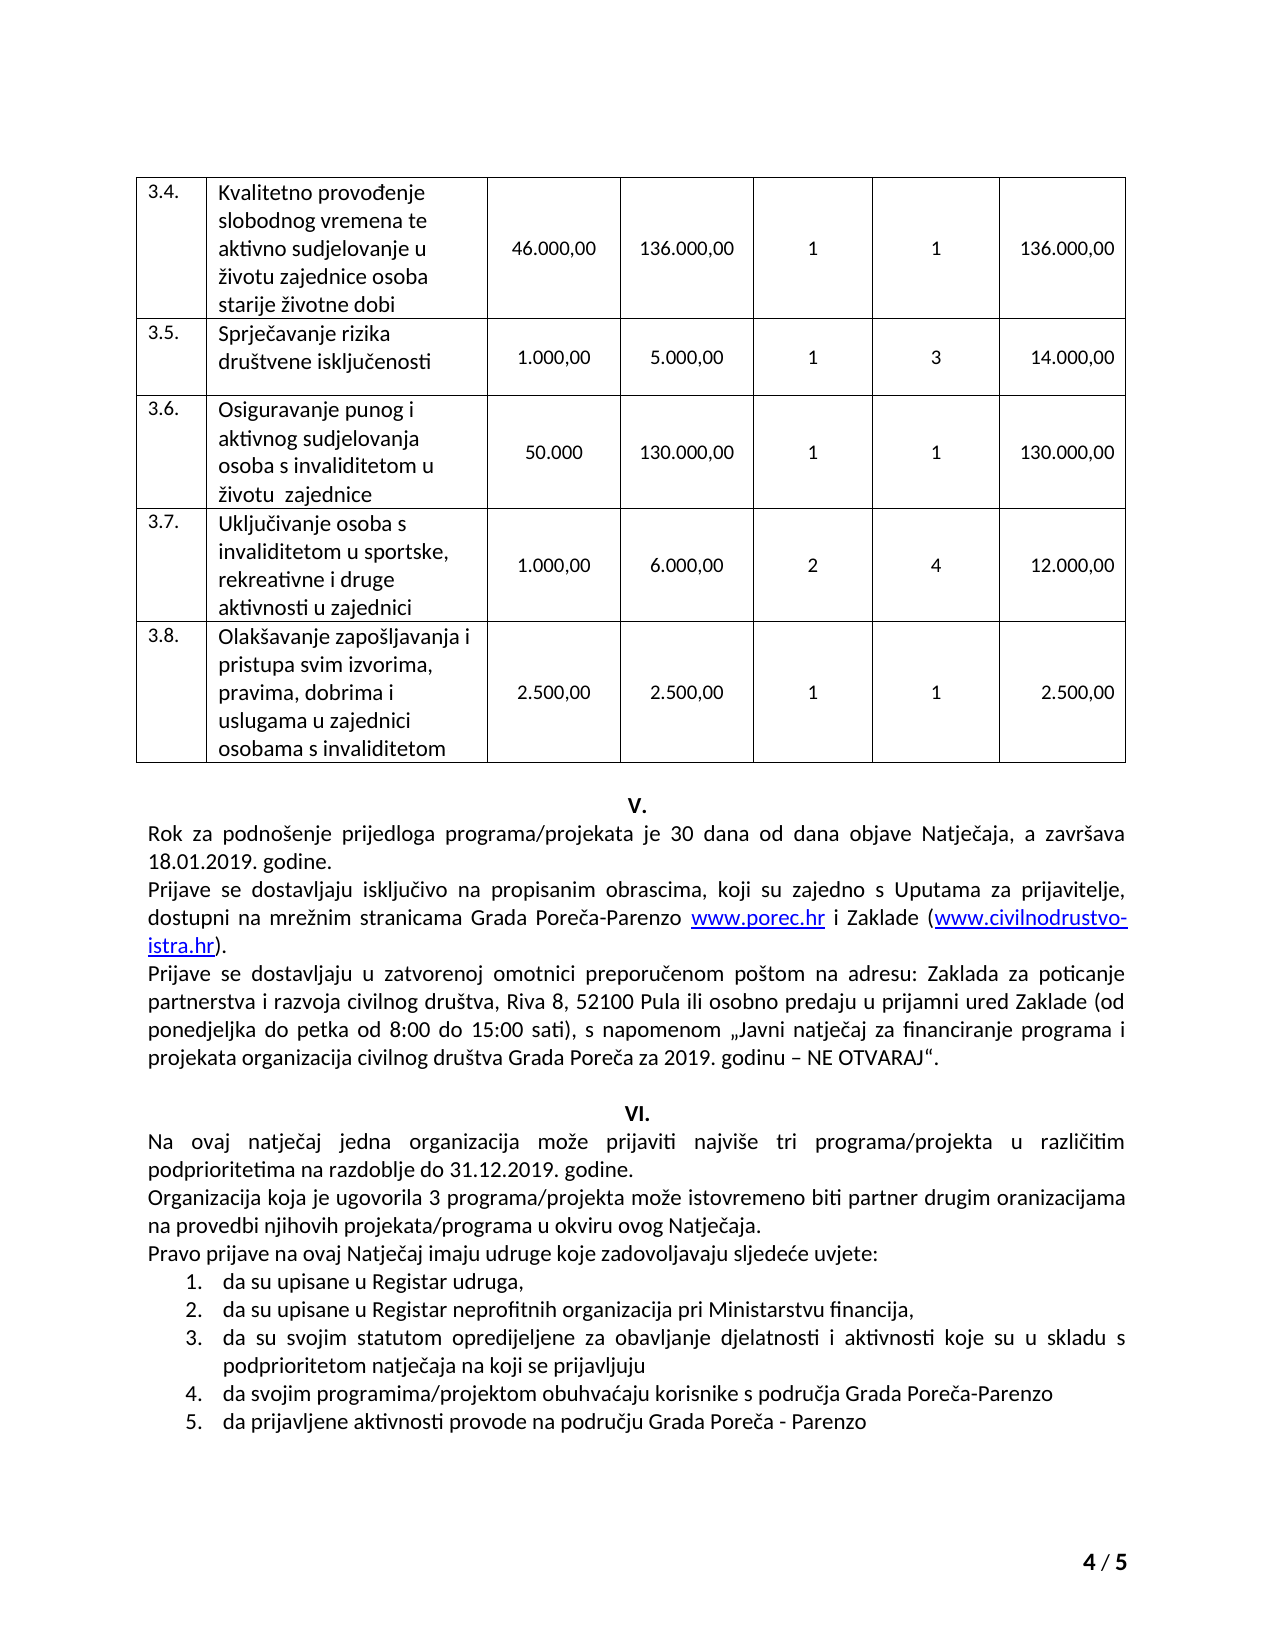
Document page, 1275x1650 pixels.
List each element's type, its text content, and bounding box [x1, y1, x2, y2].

text V. [148, 791, 1127, 819]
table_cell 130.000,00 [1000, 396, 1125, 508]
table_cell Olakšavanje zapošljavanja i pristupa svim izvorima, pravima, dobrima i uslugama u zajednici osobama s invaliditetom [207, 622, 487, 762]
table_cell 1 [754, 319, 872, 394]
table_cell 1 [873, 396, 999, 508]
table_cell Kvalitetno provođenje slobodnog vremena te aktivno sudjelovanje u životu zajednice osoba starije životne dobi [207, 178, 487, 318]
table_cell 2.500,00 [488, 622, 620, 762]
list da su svojim statutom opredijeljene za obavljanje djelatnosti i aktivnosti koje su u skladu s podprioritetom natječaja na koji se prijavljuju [185, 1323, 1127, 1379]
table_cell Uključivanje osoba s invaliditetom u sportske, rekreativne i druge aktivnosti u zajednici [207, 509, 487, 621]
table_cell 3.4. [137, 178, 206, 318]
list da svojim programima/projektom obuhvaćaju korisnike s područja Grada Poreča-Parenzo [185, 1379, 1127, 1407]
table_cell 136.000,00 [621, 178, 753, 318]
text Pravo prijave na ovaj Natječaj imaju udruge koje zadovoljavaju sljedeće uvjete: [148, 1239, 1127, 1267]
text Na ovaj natječaj jedna organizacija može prijaviti najviše tri programa/projekta u različitim podprioritetima na razdoblje do 31.12.2019. godine. [148, 1127, 1127, 1183]
table_cell 1 [754, 178, 872, 318]
table_cell 3.7. [137, 509, 206, 621]
text Prijave se dostavljaju u zatvorenoj omotnici preporučenom poštom na adresu: Zaklada za poticanje partnerstva i razvoja civilnog društva, Riva 8, 52100 Pula ili osobno predaju u prijamni ured Zaklade (od ponedjeljka do petka od 8:00 do 15:00 sati), s napomenom „Javni natječaj za financiranje programa i projekata organizacija civilnog društva Grada Poreča za 2019. godinu – NE OTVARAJ“. [148, 959, 1127, 1071]
table_cell 3.8. [137, 622, 206, 762]
text Rok za podnošenje prijedloga programa/projekata je 30 dana od dana objave Natječaja, a završava 18.01.2019. godine. [148, 819, 1127, 875]
table_cell 1 [754, 396, 872, 508]
list da su upisane u Registar udruga, [185, 1267, 1127, 1295]
table_cell 2.500,00 [1000, 622, 1125, 762]
table_cell 12.000,00 [1000, 509, 1125, 621]
table_cell 5.000,00 [621, 319, 753, 394]
list da su upisane u Registar neprofitnih organizacija pri Ministarstvu financija, [185, 1295, 1127, 1323]
list da prijavljene aktivnosti provode na području Grada Poreča - Parenzo [185, 1407, 1127, 1436]
table_cell 1 [873, 622, 999, 762]
table_cell 1 [754, 622, 872, 762]
text VI. [148, 1099, 1127, 1127]
table_cell 3.5. [137, 319, 206, 394]
table_cell 50.000 [488, 396, 620, 508]
table_cell 2 [754, 509, 872, 621]
table_cell 130.000,00 [621, 396, 753, 508]
table_cell 6.000,00 [621, 509, 753, 621]
table_cell 14.000,00 [1000, 319, 1125, 394]
table_cell 3 [873, 319, 999, 394]
table_cell 1 [873, 178, 999, 318]
table_cell 1.000,00 [488, 509, 620, 621]
text Organizacija koja je ugovorila 3 programa/projekta može istovremeno biti partner drugim oranizacijama na provedbi njihovih projekata/programa u okviru ovog Natječaja. [148, 1183, 1127, 1239]
table_cell 2.500,00 [621, 622, 753, 762]
text Prijave se dostavljaju isključivo na propisanim obrascima, koji su zajedno s Uputama za prijavitelje, dostupni na mrežnim stranicama Grada Poreča-Parenzo www.porec.hr i Zaklade (www.civilnodrustvo-istra.hr). [148, 875, 1127, 959]
table_cell 136.000,00 [1000, 178, 1125, 318]
table_cell 3.6. [137, 396, 206, 508]
table_cell 4 [873, 509, 999, 621]
table_cell Osiguravanje punog i aktivnog sudjelovanja osoba s invaliditetom u životu zajednice [207, 396, 487, 508]
table_cell 46.000,00 [488, 178, 620, 318]
table_cell 1.000,00 [488, 319, 620, 394]
table_cell Sprječavanje rizika društvene isključenosti [207, 319, 487, 394]
